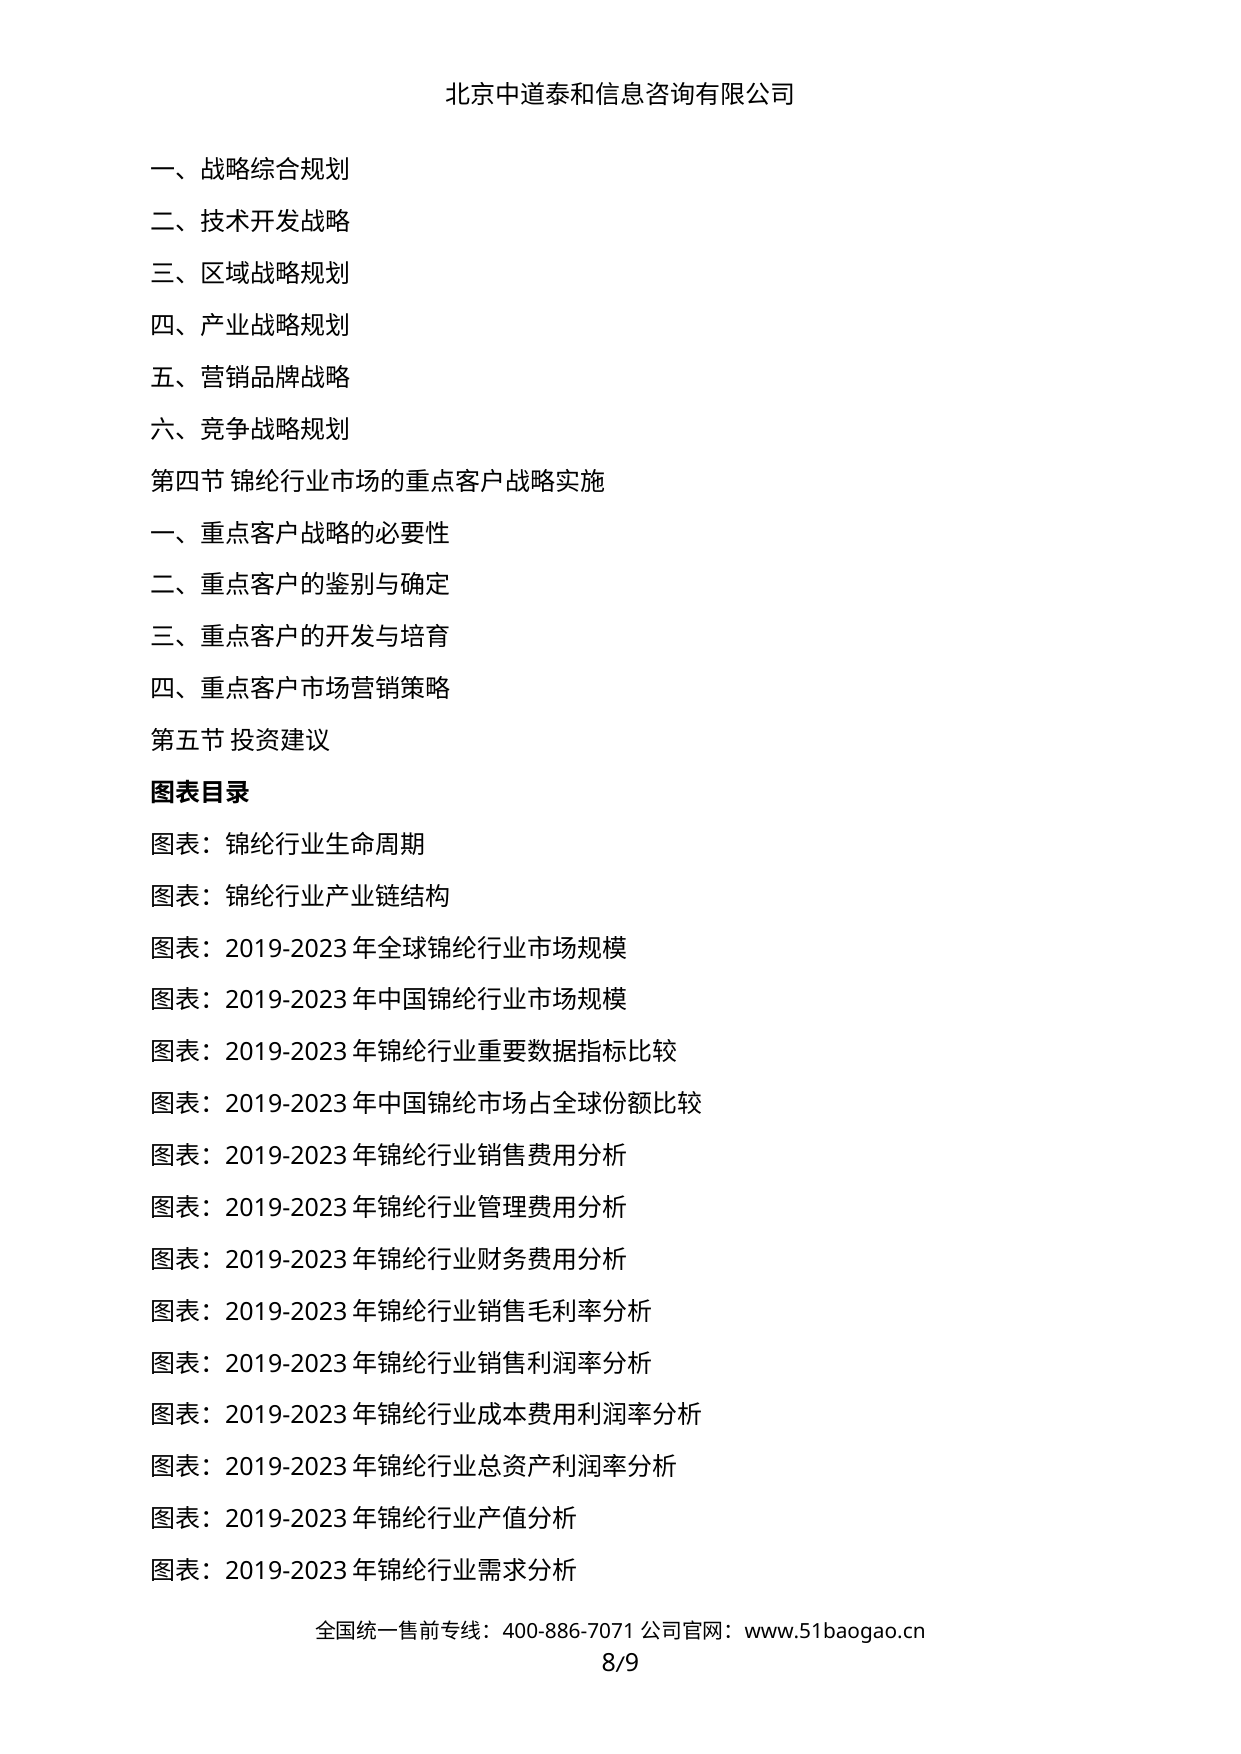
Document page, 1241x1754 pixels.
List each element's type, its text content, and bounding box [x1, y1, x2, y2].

text 图表：2019-2023年锦纶行业销售毛利率分析 [150, 1291, 1090, 1327]
text 图表：2019-2023年锦纶行业销售利润率分析 [150, 1343, 1090, 1379]
text 四、重点客户市场营销策略 [150, 669, 1090, 705]
text 图表目录 [150, 772, 1090, 809]
text 图表：2019-2023年锦纶行业重要数据指标比较 [150, 1032, 1090, 1068]
text 图表：2019-2023年锦纶行业管理费用分析 [150, 1187, 1090, 1224]
text 一、战略综合规划 [150, 150, 1090, 186]
text 六、竞争战略规划 [150, 409, 1090, 446]
text 图表：2019-2023年锦纶行业总资产利润率分析 [150, 1447, 1090, 1483]
text 图表：2019-2023年锦纶行业财务费用分析 [150, 1239, 1090, 1276]
text 图表：锦纶行业产业链结构 [150, 876, 1090, 912]
text 图表：2019-2023年全球锦纶行业市场规模 [150, 928, 1090, 964]
text 图表：2019-2023年锦纶行业产值分析 [150, 1499, 1090, 1535]
text 三、重点客户的开发与培育 [150, 617, 1090, 653]
text 图表：2019-2023年锦纶行业成本费用利润率分析 [150, 1395, 1090, 1431]
text 图表：2019-2023年中国锦纶市场占全球份额比较 [150, 1084, 1090, 1120]
text 图表：2019-2023年锦纶行业需求分析 [150, 1551, 1090, 1587]
text 四、产业战略规划 [150, 306, 1090, 342]
text 第五节 投资建议 [150, 721, 1090, 757]
text 五、营销品牌战略 [150, 357, 1090, 394]
text 第四节 锦纶行业市场的重点客户战略实施 [150, 461, 1090, 497]
text 二、技术开发战略 [150, 202, 1090, 238]
text 图表：锦纶行业生命周期 [150, 824, 1090, 861]
text 一、重点客户战略的必要性 [150, 513, 1090, 549]
text 三、区域战略规划 [150, 254, 1090, 290]
text 图表：2019-2023年中国锦纶行业市场规模 [150, 980, 1090, 1016]
text 图表：2019-2023年锦纶行业销售费用分析 [150, 1136, 1090, 1172]
text 二、重点客户的鉴别与确定 [150, 565, 1090, 601]
